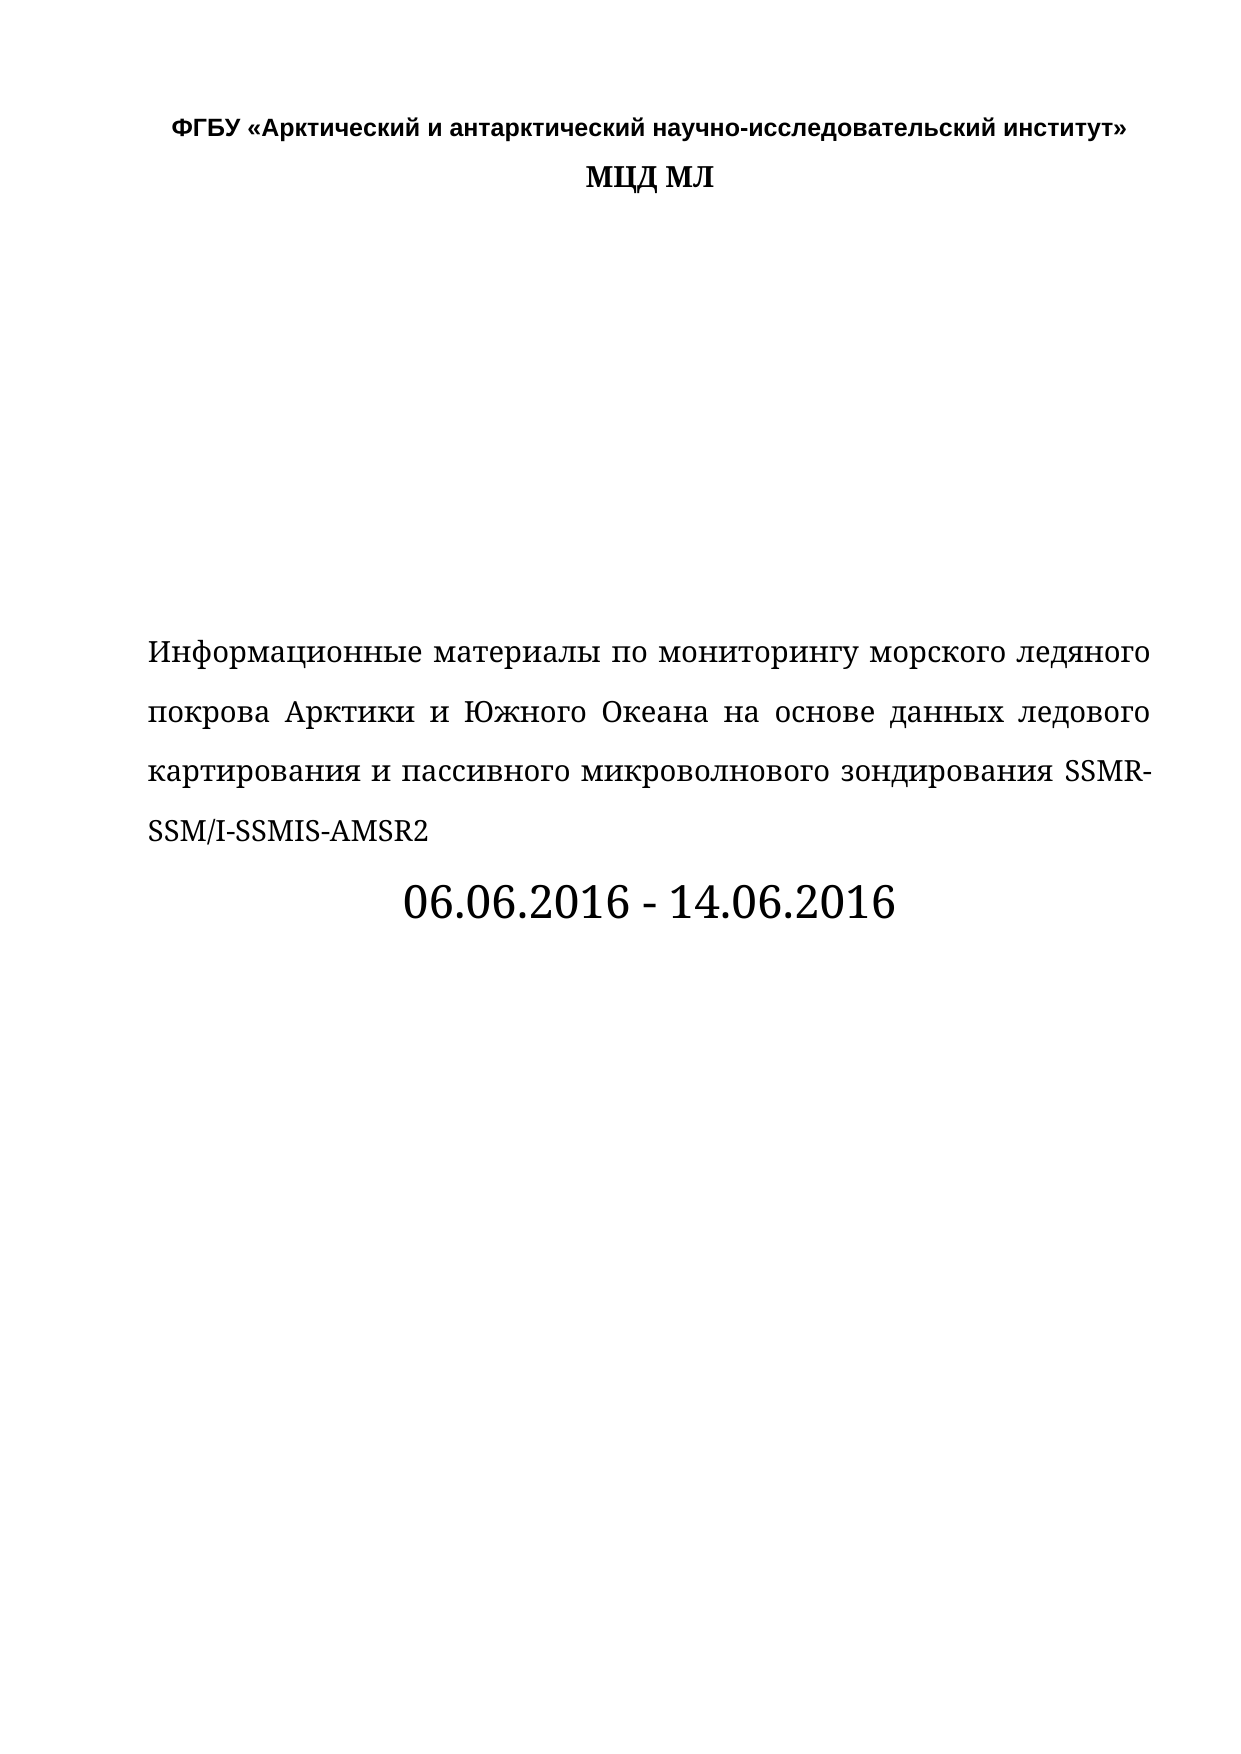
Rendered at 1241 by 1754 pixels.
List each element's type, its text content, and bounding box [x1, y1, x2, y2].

text Информационные материалы по мониторингу морского ледяного покрова Арктики и Южного Океана на основе данных ледового картирования и пассивного микроволнового зондирования SSMR-SSM/I-SSMIS-AMSR2 [148, 632, 1152, 850]
text ФГБУ «Арктический и антарктический научно-исследовательский институт» [148, 113, 1152, 142]
text МЦД МЛ [148, 156, 1152, 196]
text 06.06.2016 - 14.06.2016 [148, 870, 1152, 932]
